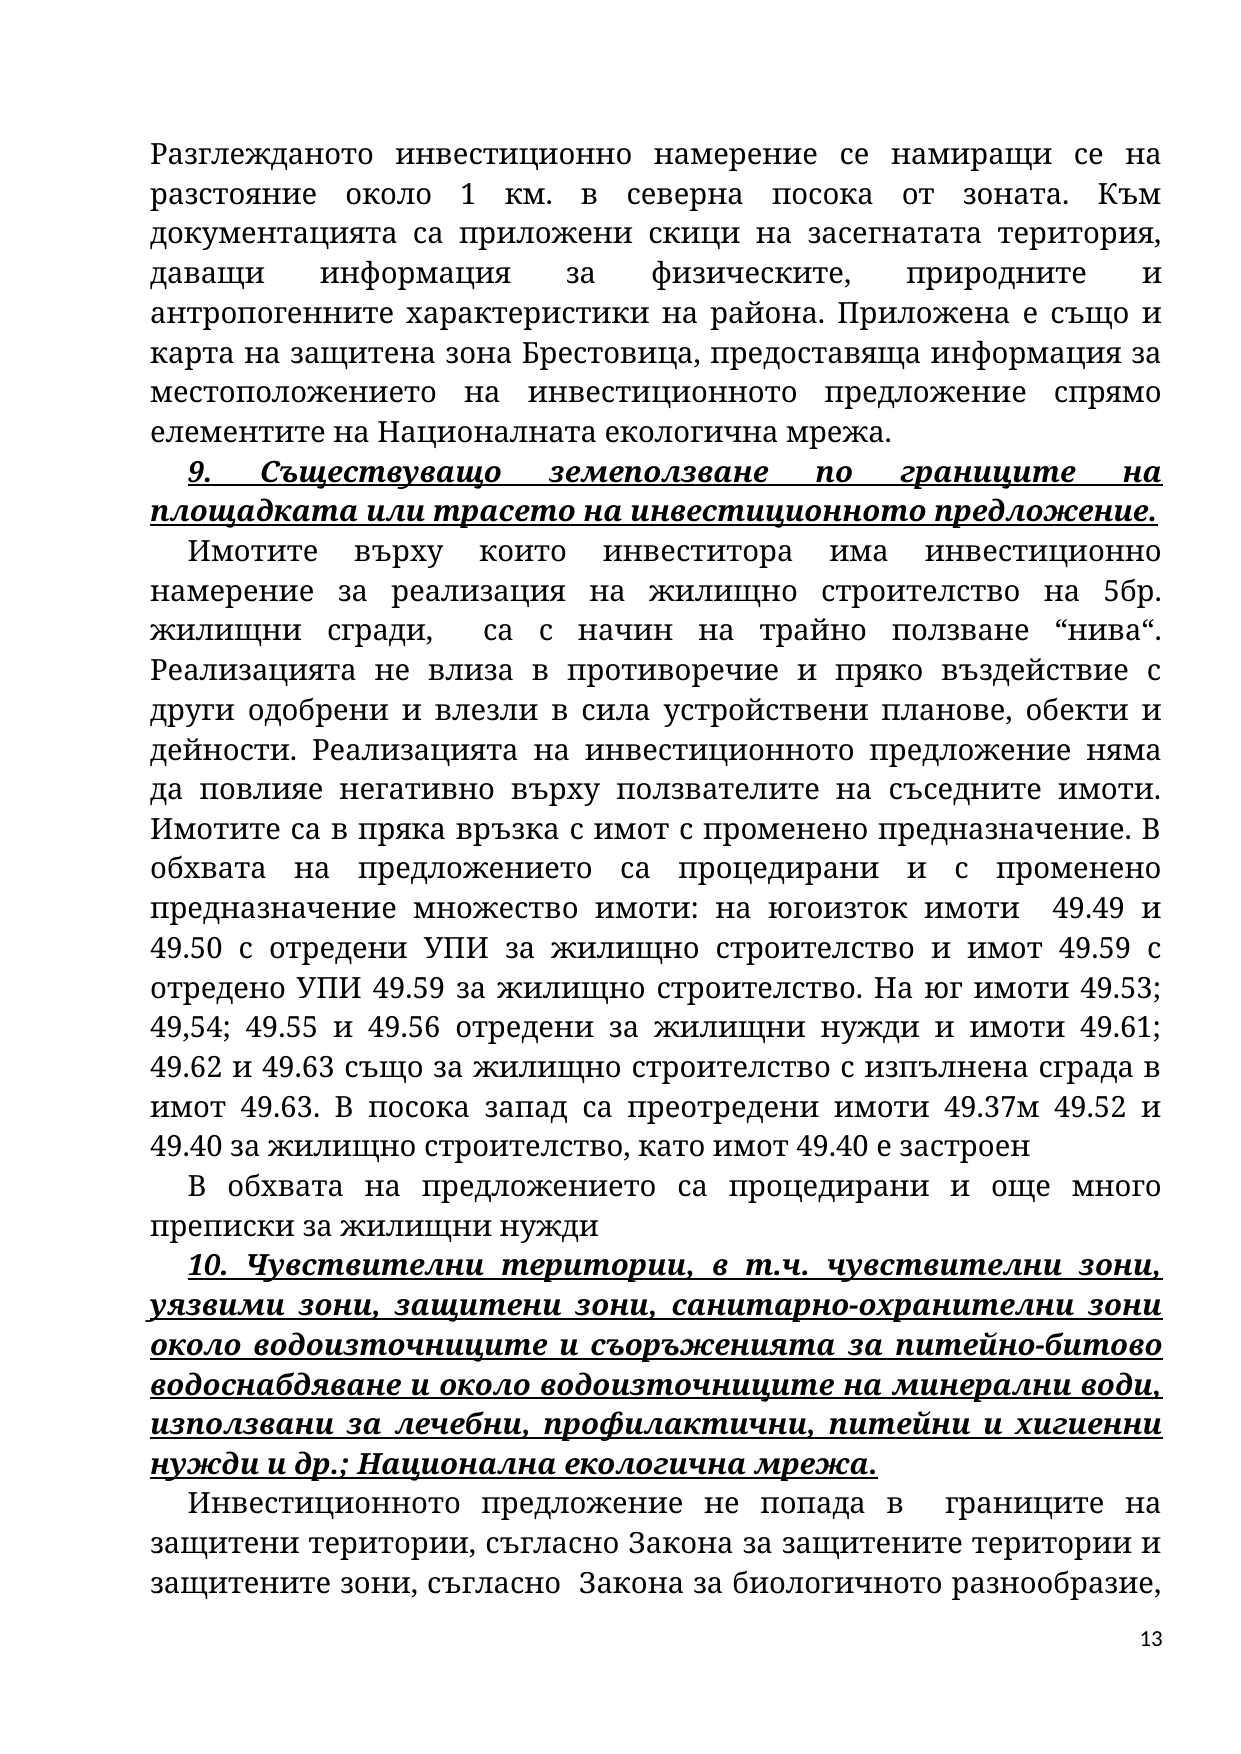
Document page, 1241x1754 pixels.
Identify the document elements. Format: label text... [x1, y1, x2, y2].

text Имотите върху които инвеститора има инвестиционно намерение за реализация на жилищно строителство на 5бр. жилищни сгради, са с начин на трайно ползване “нива“. Реализацията не влиза в противоречие и пряко въздействие с други одобрени и влезли в сила устройствени планове, обекти и дейности. Реализацията на инвестиционното предложение няма да повлияе негативно върху ползвателите на съседните имоти. Имотите са в пряка връзка с имот с променено предназначение. В обхвата на предложението са процедирани и с променено предназначение множество имоти: на югоизток имоти 49.49 и 49.50 с отредени УПИ за жилищно строителство и имот 49.59 с отредено УПИ 49.59 за жилищно строителство. На юг имоти 49.53; 49,54; 49.55 и 49.56 отредени за жилищни нужди и имоти 49.61; 49.62 и 49.63 също за жилищно строителство с изпълнена сграда в имот 49.63. В посока запад са преотредени имоти 49.37м 49.52 и 49.40 за жилищно строителство, като имот 49.40 е застроен [150, 530, 1162, 1165]
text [150, 133, 1162, 451]
text 10. Чувствителни територии, в т.ч. чувствителни зони, уязвими зони, защитени зони, санитарно-охранителни зони около водоизточниците и съоръженията за питейно-битово водоснабдяване и около водоизточниците на минерални води, използвани за лечебни, профилактични, питейни и хигиенни нужди и др.; Национална екологична мрежа. [150, 1439, 1162, 1483]
text 10. Чувствителни територии, в т.ч. чувствителни зони, уязвими зони, защитени зони, санитарно-охранителни зони около водоизточниците и съоръженията за питейно-битово водоснабдяване и около водоизточниците на минерални води, използвани за лечебни, профилактични, питейни и хигиенни нужди и др.; Национална екологична мрежа. [150, 1360, 1162, 1397]
text 10. Чувствителни територии, в т.ч. чувствителни зони, уязвими зони, защитени зони, санитарно-охранителни зони около водоизточниците и съоръженията за питейно-битово водоснабдяване и около водоизточниците на минерални води, използвани за лечебни, профилактични, питейни и хигиенни нужди и др.; Национална екологична мрежа. [150, 1320, 1162, 1358]
text В обхвата на предложението са процедирани и още много преписки за жилищни нужди [150, 1165, 1162, 1245]
text 9. Съществуващо земеползване по границите на площадката или трасето на инвестиционното предложение. [150, 451, 1162, 530]
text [150, 1483, 1162, 1602]
text 10. Чувствителни територии, в т.ч. чувствителни зони, уязвими зони, защитени зони, санитарно-охранителни зони около водоизточниците и съоръженията за питейно-битово водоснабдяване и около водоизточниците на минерални води, използвани за лечебни, профилактични, питейни и хигиенни нужди и др.; Национална екологична мрежа. [150, 1399, 1162, 1437]
text 10. Чувствителни територии, в т.ч. чувствителни зони, уязвими зони, защитени зони, санитарно-охранителни зони около водоизточниците и съоръженията за питейно-битово водоснабдяване и около водоизточниците на минерални води, използвани за лечебни, профилактични, питейни и хигиенни нужди и др.; Национална екологична мрежа. [150, 1245, 1162, 1318]
